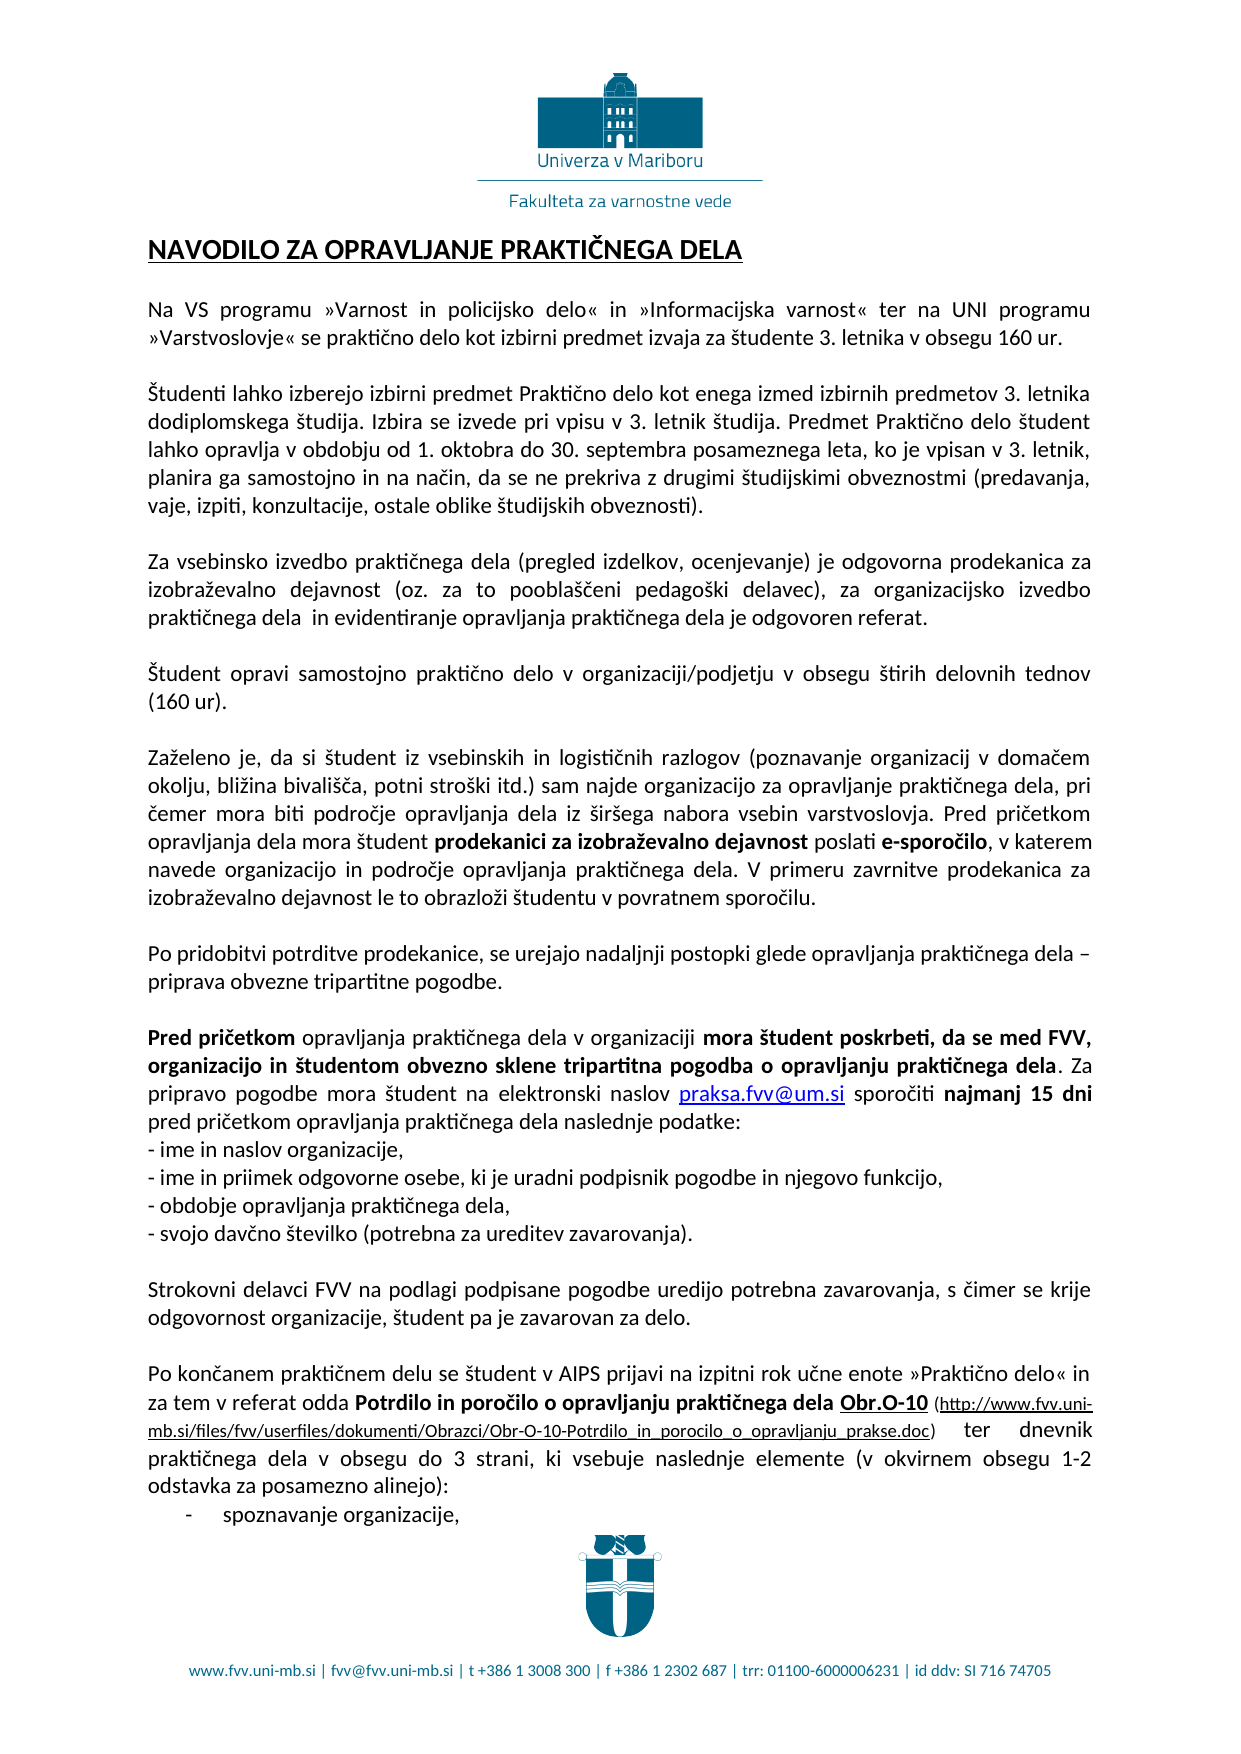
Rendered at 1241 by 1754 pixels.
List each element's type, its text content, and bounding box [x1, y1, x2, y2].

text Študent opravi samostojno praktično delo v organizaciji/podjetju v obsegu štirih delovnih tednov (160 ur). [148, 659, 1093, 715]
picture [578, 1535, 662, 1637]
text - ime in naslov organizacije, [148, 1135, 1093, 1163]
text - ime in priimek odgovorne osebe, ki je uradni podpisnik pogodbe in njegovo funkcijo, [148, 1163, 1093, 1191]
list spoznavanje organizacije, [185, 1500, 1093, 1528]
text Za vsebinsko izvedbo praktičnega dela (pregled izdelkov, ocenjevanje) je odgovorna prodekanica za izobraževalno dejavnost (oz. za to pooblaščeni pedagoški delavec), za organizacijsko izvedbo praktičnega dela in evidentiranje opravljanja praktičnega dela je odgovoren referat. [148, 547, 1093, 631]
text Pred pričetkom opravljanja praktičnega dela v organizaciji mora študent poskrbeti, da se med FVV, organizacijo in študentom obvezno sklene tripartitna pogodba o opravljanju praktičnega dela. Za pripravo pogodbe mora študent na elektronski naslov praksa.fvv@um.si sporočiti najmanj 15 dni pred pričetkom opravljanja praktičnega dela naslednje podatke: [148, 1023, 1093, 1135]
picture [477, 1667, 485, 1675]
text Zaželeno je, da si študent iz vsebinskih in logističnih razlogov (poznavanje organizacij v domačem okolju, bližina bivališča, potni stroški itd.) sam najde organizacijo za opravljanje praktičnega dela, pri čemer mora biti področje opravljanja dela iz širšega nabora vsebin varstvoslovja. Pred pričetkom opravljanja dela mora študent prodekanici za izobraževalno dejavnost poslati e-sporočilo, v katerem navede organizacijo in področje opravljanja praktičnega dela. V primeru zavrnitve prodekanica za izobraževalno dejavnost le to obrazloži študentu v povratnem sporočilu. [148, 743, 1093, 911]
text Študenti lahko izberejo izbirni predmet Praktično delo kot enega izmed izbirnih predmetov 3. letnika dodiplomskega študija. Izbira se izvede pri vpisu v 3. letnik študija. Predmet Praktično delo študent lahko opravlja v obdobju od 1. oktobra do 30. septembra posameznega leta, ko je vpisan v 3. letnik, planira ga samostojno in na način, da se ne prekriva z drugimi študijskimi obveznostmi (predavanja, vaje, izpiti, konzultacije, ostale oblike študijskih obveznosti). [148, 379, 1093, 519]
text Strokovni delavci FVV na podlagi podpisane pogodbe uredijo potrebna zavarovanja, s čimer se krije odgovornost organizacije, študent pa je zavarovan za delo. [148, 1276, 1093, 1332]
picture [353, 1674, 363, 1678]
picture [468, 1665, 473, 1674]
text - svojo davčno številko (potrebna za ureditev zavarovanja). [148, 1219, 1093, 1247]
text NAVODILO ZA OPRAVLJANJE PRAKTIČNEGA DELA [148, 231, 1093, 267]
text Po končanem praktičnem delu se študent v AIPS prijavi na izpitni rok učne enote »Praktično delo« in za tem v referat odda Potrdilo in poročilo o opravljanju praktičnega dela Obr.O-10 (http://www.fvv.uni-mb.si/files/fvv/userfiles/dokumenti/Obrazci/Obr-O-10-Potrdilo_in_porocilo_o_opravljanju_prakse.doc) ter dnevnik praktičnega dela v obsegu do 3 strani, ki vsebuje naslednje elemente (v okvirnem obsegu 1-2 odstavka za posamezno alinejo): [148, 1359, 1093, 1500]
picture [353, 1665, 364, 1675]
picture [477, 73, 763, 207]
text - obdobje opravljanja praktičnega dela, [148, 1191, 1093, 1219]
text Po pridobitvi potrditve prodekanice, se urejajo nadaljnji postopki glede opravljanja praktičnega dela – priprava obvezne tripartitne pogodbe. [148, 939, 1093, 995]
text Na VS programu »Varnost in policijsko delo« in »Informacijska varnost« ter na UNI programu »Varstvoslovje« se praktično delo kot izbirni predmet izvaja za študente 3. letnika v obsegu 160 ur. [148, 295, 1093, 351]
